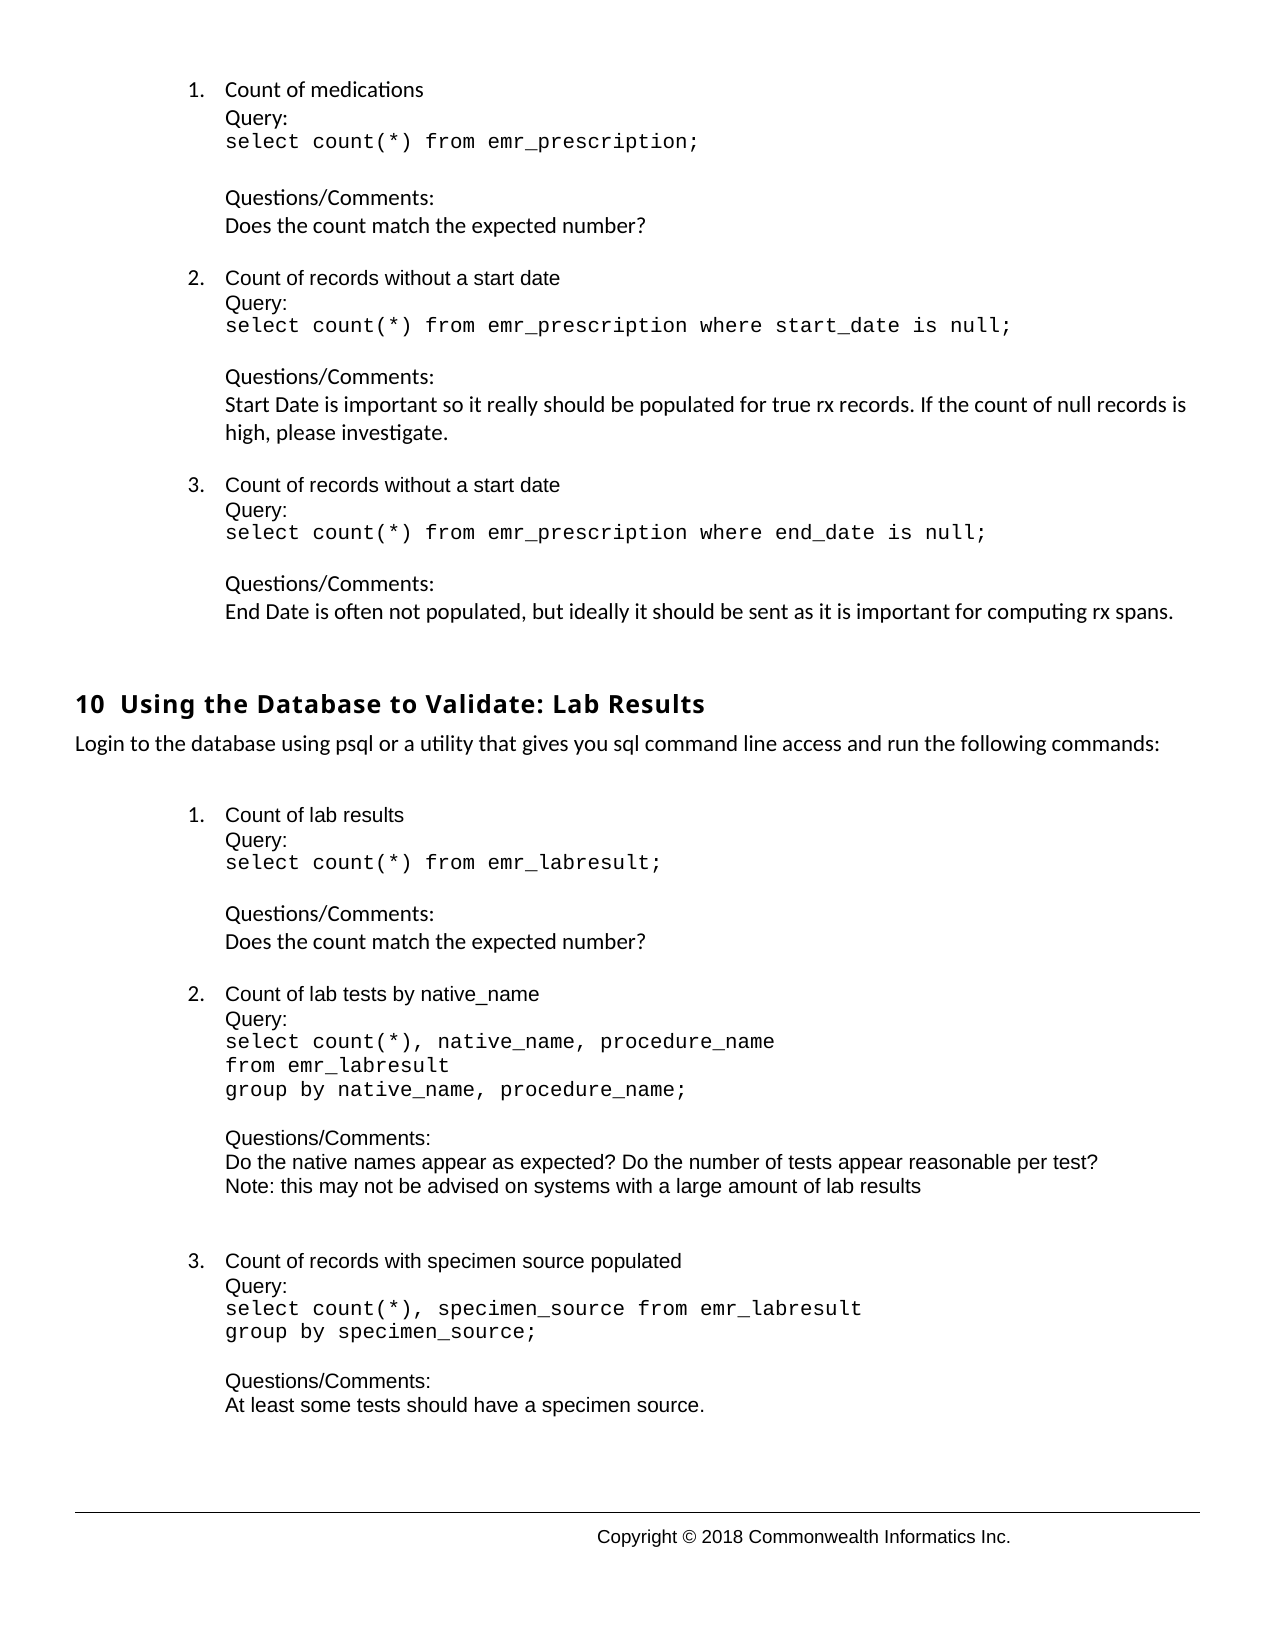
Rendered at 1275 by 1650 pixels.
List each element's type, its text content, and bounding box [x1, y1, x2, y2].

text Login to the database using psql or a utility that gives you sql command line access and run the following commands: [75, 729, 1200, 757]
list Count of medications Query: select count(*) from emr_prescription; Questions/Comments: Does the count match the expected number? [187, 75, 1200, 263]
list Count of lab tests by native_name Query: select count(*), native_name, procedure_name from emr_labresult group by native_name, procedure_name; Questions/Comments: Do the native names appear as expected? Do the number of tests appear reasonable per test? Note: this may not be advised on systems with a large amount of lab results [187, 979, 1200, 1246]
subtitle Using the Database to Validate: Lab Results [75, 686, 1200, 721]
list Count of records with specimen source populated Query: select count(*), specimen_source from emr_labresult group by specimen_source; Questions/Comments: At least some tests should have a specimen source. [187, 1246, 1200, 1465]
list Count of records without a start date Query: select count(*) from emr_prescription where start_date is null; Questions/Comments: Start Date is important so it really should be populated for true rx records. If the count of null records is high, please investigate. [187, 263, 1200, 470]
list Count of records without a start date Query: select count(*) from emr_prescription where end_date is null; Questions/Comments: End Date is often not populated, but ideally it should be sent as it is important for computing rx spans. [187, 470, 1200, 625]
list Count of lab results Query: select count(*) from emr_labresult; Questions/Comments: Does the count match the expected number? [187, 800, 1200, 979]
